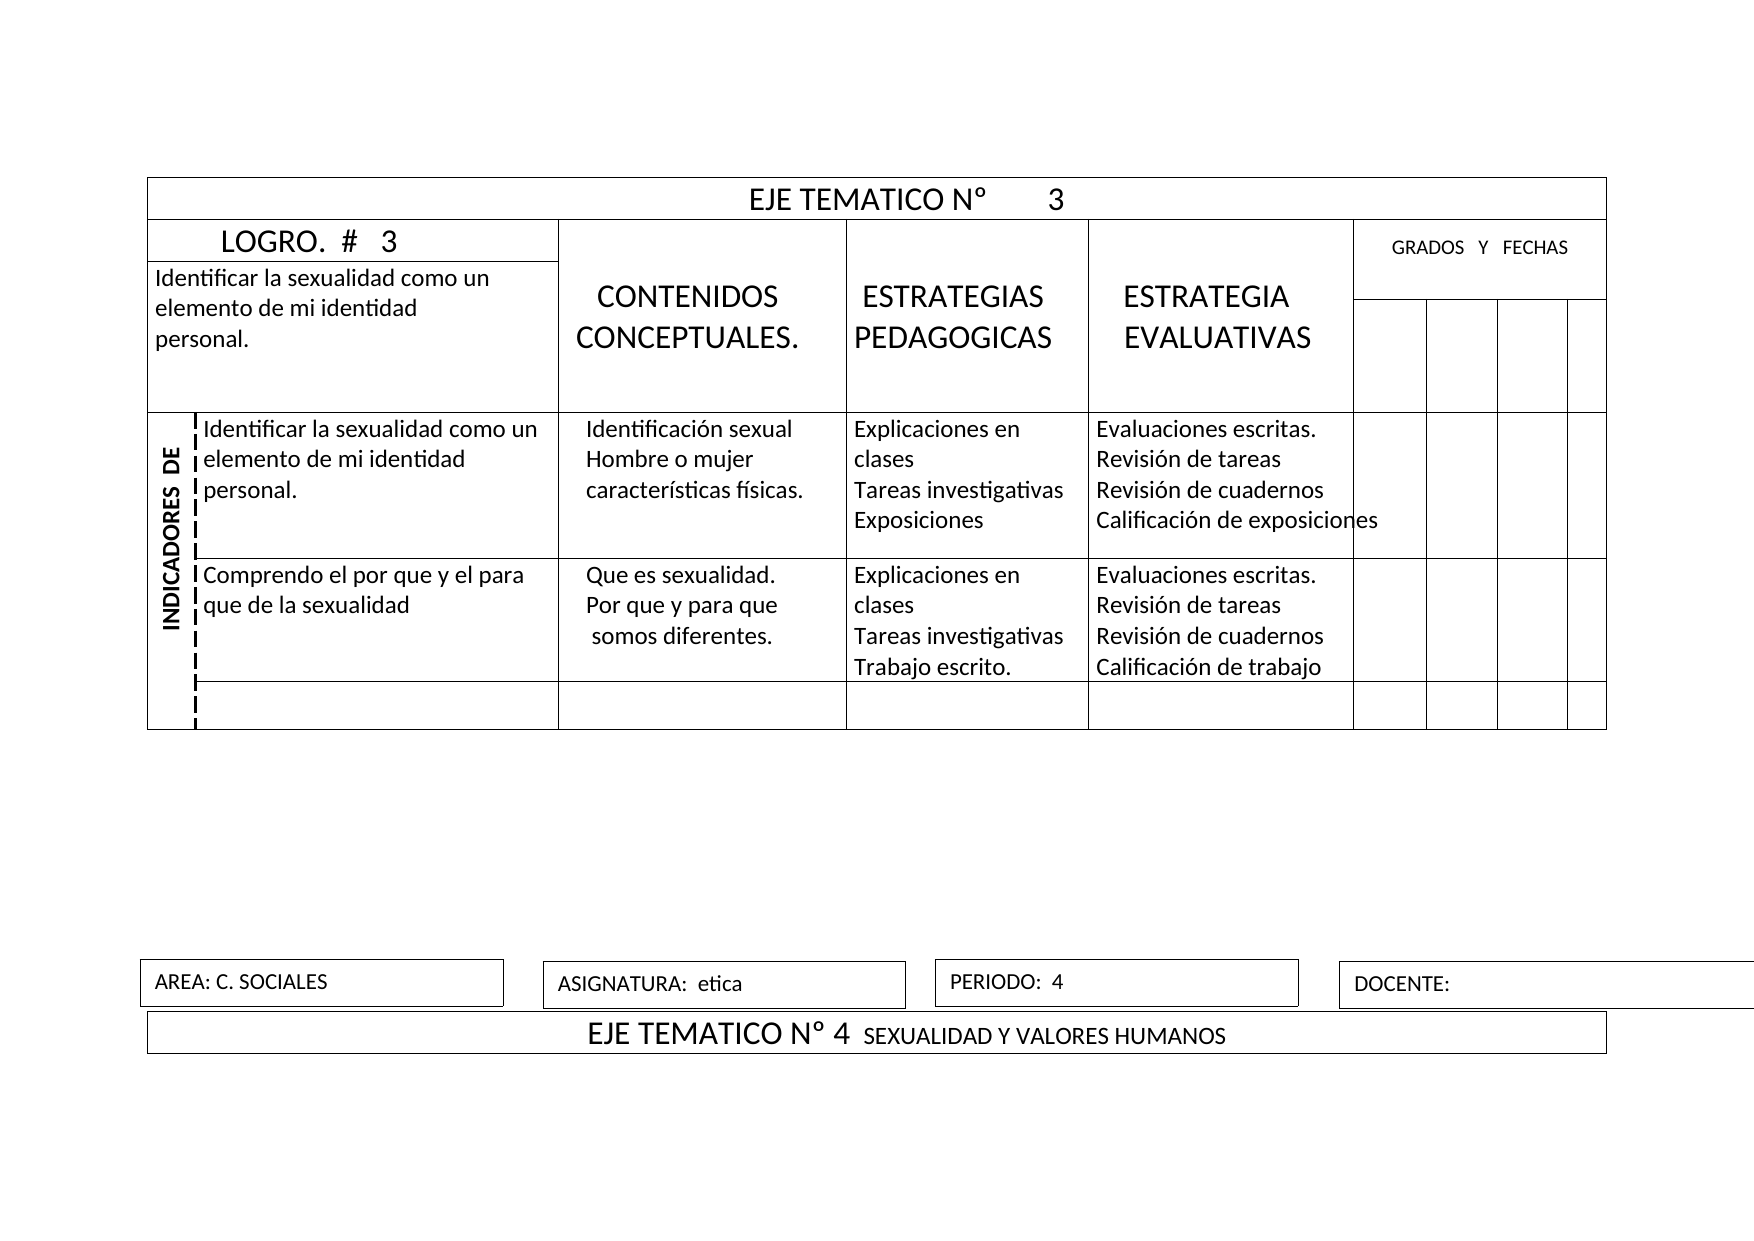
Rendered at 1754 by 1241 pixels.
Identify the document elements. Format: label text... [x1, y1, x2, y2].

table_cell [196, 682, 558, 729]
table_cell [1427, 300, 1497, 412]
table_cell [1568, 682, 1606, 729]
table_cell Comprendo el por que y el para que de la sexualidad [196, 559, 558, 681]
table_cell [1568, 413, 1606, 558]
table_cell [1568, 559, 1606, 681]
table_cell Explicaciones en clases Tareas investigativas Exposiciones [847, 413, 1088, 558]
table_cell [1427, 559, 1497, 681]
table_cell [1354, 559, 1426, 681]
table_cell [1427, 413, 1497, 558]
table_cell CONTENIDOS CONCEPTUALES. [559, 220, 846, 412]
table_cell ESTRATEGIAS PEDAGOGICAS [847, 220, 1088, 412]
table_cell [1498, 300, 1567, 412]
table_cell Que es sexualidad. Por que y para que somos diferentes. [559, 559, 846, 681]
table_cell [500, 220, 558, 261]
table_cell [1089, 682, 1353, 729]
table_cell [1354, 682, 1426, 729]
table_cell LOGRO. # 3 [148, 220, 500, 261]
table_cell [1427, 682, 1497, 729]
table_cell [1354, 413, 1426, 558]
table_cell Identificación sexual Hombre o mujer características físicas. [559, 413, 846, 558]
table_cell INDICADORES DE LOGRO [148, 413, 196, 729]
table_cell [559, 682, 846, 729]
table_cell Identificar la sexualidad como un elemento de mi identidad personal. [196, 413, 558, 558]
table_cell [500, 262, 558, 412]
table_cell [1354, 300, 1426, 412]
table_header EJE TEMATICO Nº 4 SEXUALIDAD Y VALORES HUMANOS [148, 1012, 1606, 1053]
table_cell [1498, 559, 1567, 681]
table_cell Identificar la sexualidad como un elemento de mi identidad personal. [148, 262, 500, 412]
table_header EJE TEMATICO Nº 3 [148, 178, 1606, 219]
table_cell Explicaciones en clases Tareas investigativas Trabajo escrito. [847, 559, 1088, 681]
table_cell ESTRATEGIA EVALUATIVAS [1089, 220, 1353, 412]
table_cell [1568, 300, 1606, 412]
table_cell [1498, 413, 1567, 558]
table_cell [847, 682, 1088, 729]
table_cell GRADOS Y FECHAS [1354, 220, 1606, 299]
table_cell Evaluaciones escritas. Revisión de tareas Revisión de cuadernos Calificación de exposiciones [1089, 413, 1353, 558]
table_cell Evaluaciones escritas. Revisión de tareas Revisión de cuadernos Calificación de trabajo [1089, 559, 1353, 681]
table_cell [1498, 682, 1567, 729]
